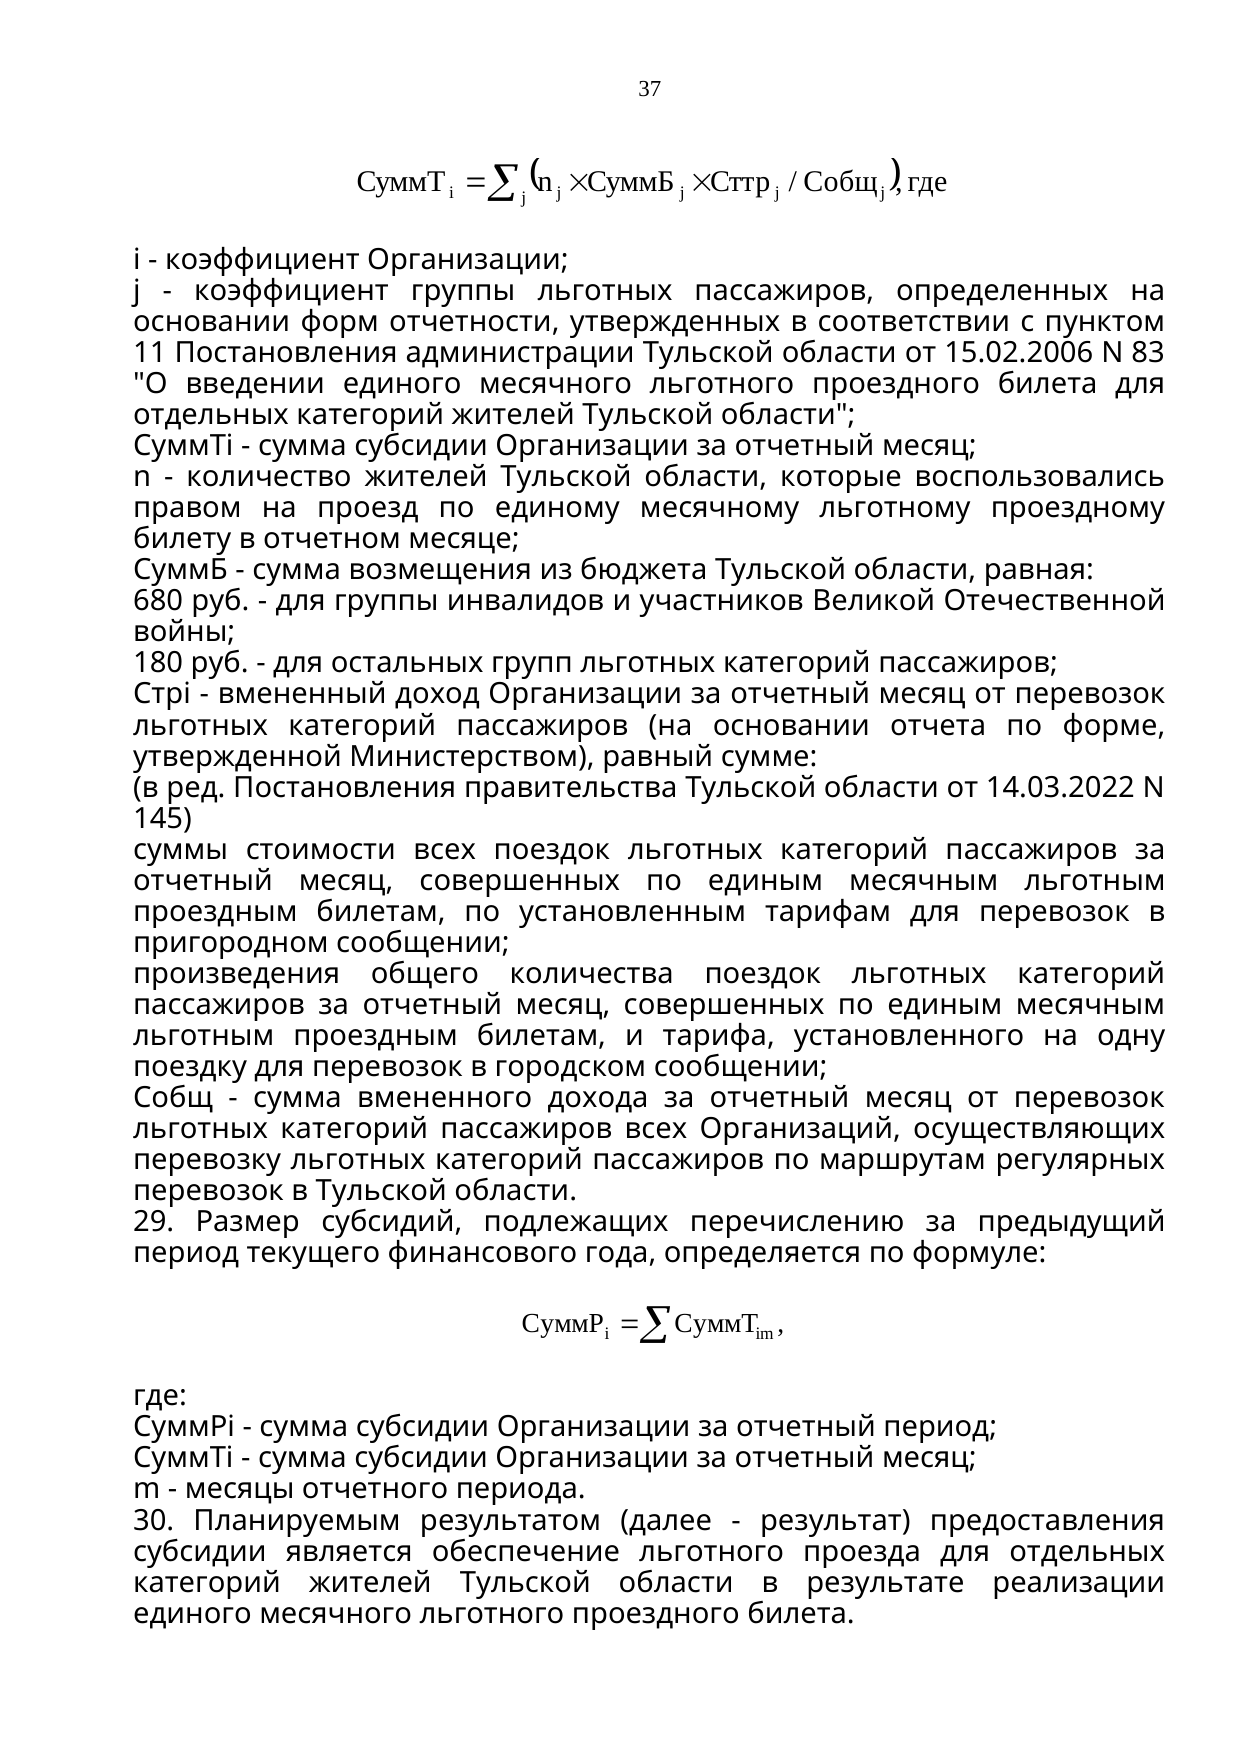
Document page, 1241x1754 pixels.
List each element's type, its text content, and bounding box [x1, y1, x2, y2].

text где: [133, 1381, 1166, 1412]
text 180 руб. - для остальных групп льготных категорий пассажиров; [133, 648, 1166, 679]
text 29. Размер субсидий, подлежащих перечислению за предыдущий период текущего финансового года, определяется по формуле: [133, 1207, 1166, 1269]
text суммы стоимости всех поездок льготных категорий пассажиров за отчетный месяц, совершенных по единым месячным льготным проездным билетам, по установленным тарифам для перевозок в пригородном сообщении; [133, 834, 1166, 958]
text Стрi - вмененный доход Организации за отчетный месяц от перевозок льготных категорий пассажиров (на основании отчета по форме, утвержденной Министерством), равный сумме: [133, 679, 1166, 772]
text СуммБ - сумма возмещения из бюджета Тульской области, равная: [133, 555, 1166, 586]
text Собщ - сумма вмененного дохода за отчетный месяц от перевозок льготных категорий пассажиров всех Организаций, осуществляющих перевозку льготных категорий пассажиров по маршрутам регулярных перевозок в Тульской области. [133, 1083, 1166, 1207]
text (в ред. Постановления правительства Тульской области от 14.03.2022 N 145) [133, 772, 1166, 834]
text m - месяцы отчетного периода. [133, 1474, 1166, 1505]
text СуммТi - сумма субсидии Организации за отчетный месяц; [133, 1443, 1166, 1474]
text i - коэффициент Организации; [133, 244, 1166, 276]
text 30. Планируемым результатом (далее - результат) предоставления субсидии является обеспечение льготного проезда для отдельных категорий жителей Тульской области в результате реализации единого месячного льготного проездного билета. [133, 1505, 1166, 1629]
text j - коэффициент группы льготных пассажиров, определенных на основании форм отчетности, утвержденных в соответствии с пунктом 11 Постановления администрации Тульской области от 15.02.2006 N 83 "О введении единого месячного льготного проездного билета для отдельных категорий жителей Тульской области"; [133, 276, 1166, 431]
text n - количество жителей Тульской области, которые воспользовались правом на проезд по единому месячному льготному проездному билету в отчетном месяце; [133, 462, 1166, 555]
text СуммTi - сумма субсидии Организации за отчетный месяц; [133, 431, 1166, 462]
text СуммPi - сумма субсидии Организации за отчетный период; [133, 1412, 1166, 1443]
text произведения общего количества поездок льготных категорий пассажиров за отчетный месяц, совершенных по единым месячным льготным проездным билетам, и тарифа, установленного на одну поездку для перевозок в городском сообщении; [133, 958, 1166, 1083]
text 680 руб. - для группы инвалидов и участников Великой Отечественной войны; [133, 586, 1166, 648]
